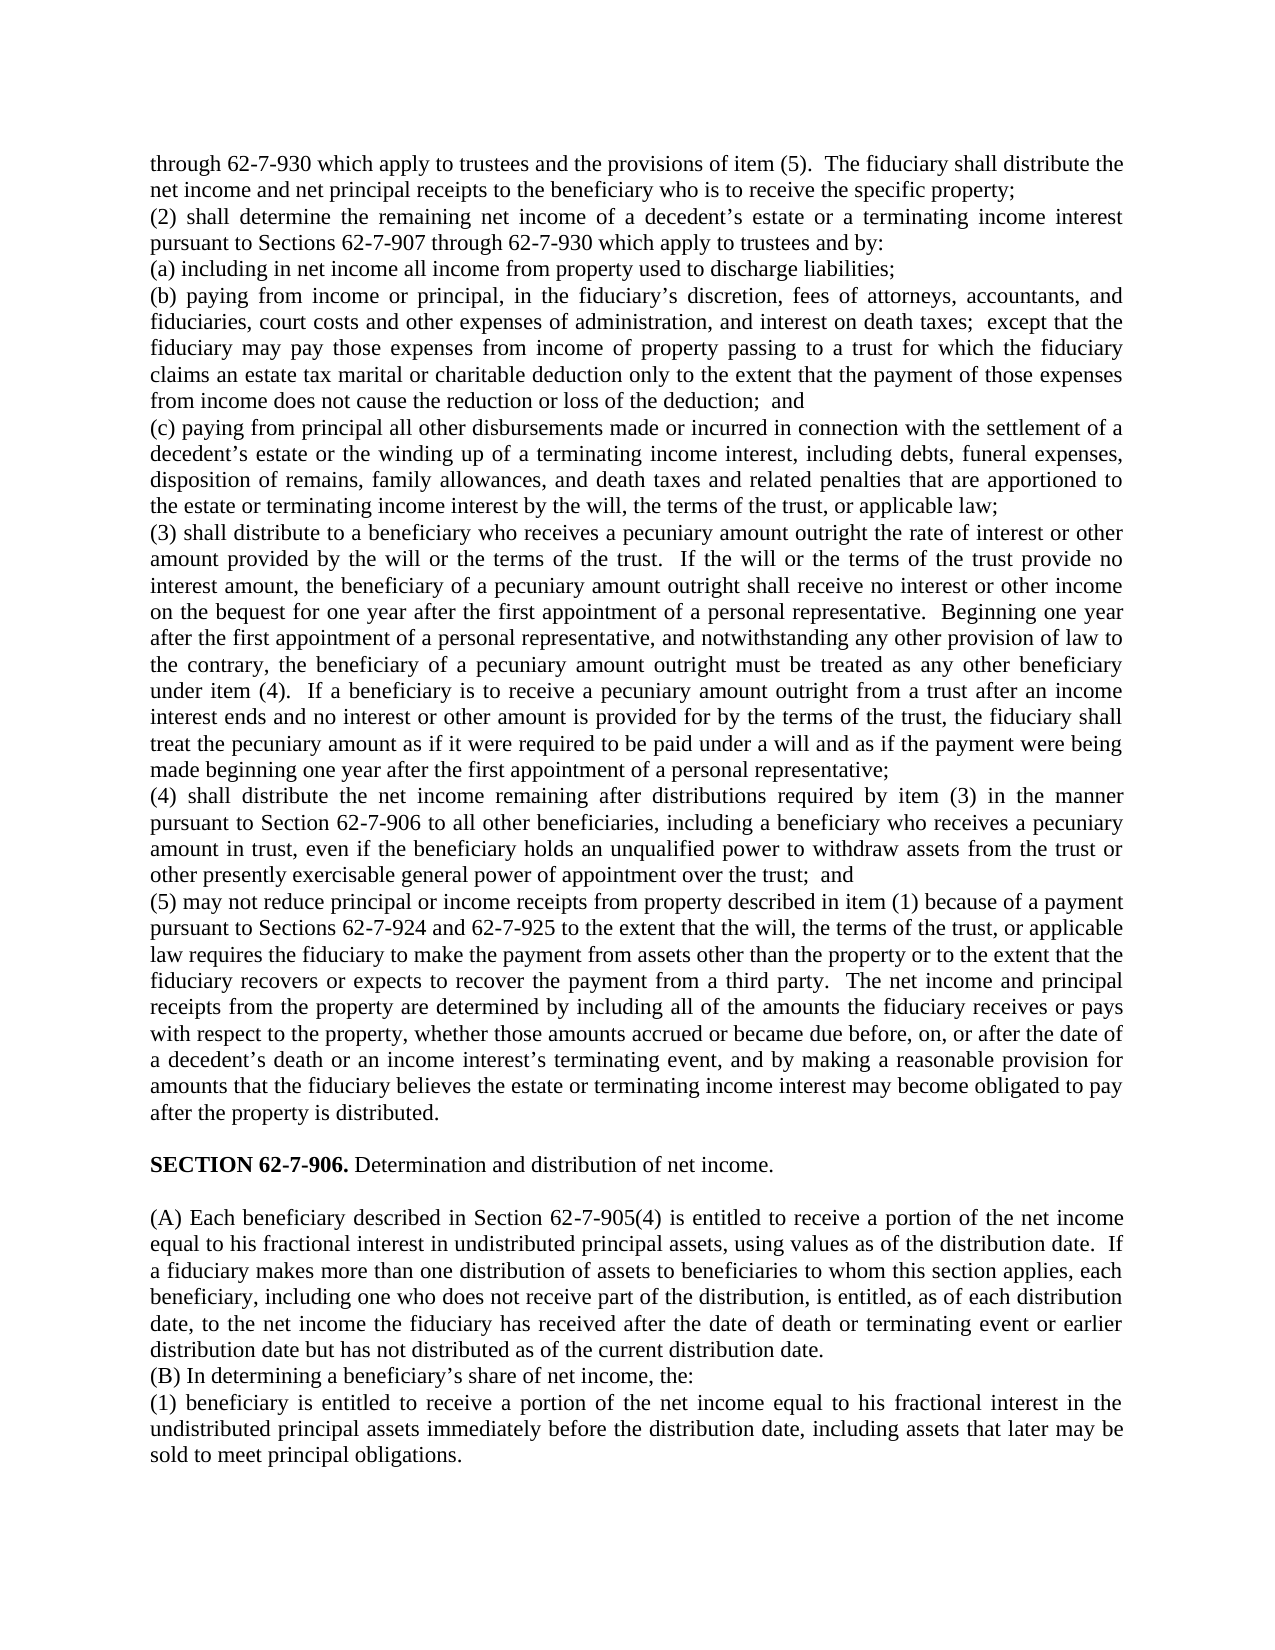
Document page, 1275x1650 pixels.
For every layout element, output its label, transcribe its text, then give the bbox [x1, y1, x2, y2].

text (A) Each beneficiary described in Section 62-7-905(4) is entitled to receive a portion of the net income equal to his fractional interest in undistributed principal assets, using values as of the distribution date. If a fiduciary makes more than one distribution of assets to beneficiaries to whom this section applies, each beneficiary, including one who does not receive part of the distribution, is entitled, as of each distribution date, to the net income the fiduciary has received after the date of death or terminating event or earlier distribution date but has not distributed as of the current distribution date. [150, 1204, 1125, 1362]
text SECTION 62-7-906. Determination and distribution of net income. [150, 1151, 1125, 1178]
text (5) may not reduce principal or income receipts from property described in item (1) because of a payment pursuant to Sections 62-7-924 and 62-7-925 to the extent that the will, the terms of the trust, or applicable law requires the fiduciary to make the payment from assets other than the property or to the extent that the fiduciary recovers or expects to recover the payment from a third party. The net income and principal receipts from the property are determined by including all of the amounts the fiduciary receives or pays with respect to the property, whether those amounts accrued or became due before, on, or after the date of a decedent’s death or an income interest’s terminating event, and by making a reasonable provision for amounts that the fiduciary believes the estate or terminating income interest may become obligated to pay after the property is distributed. [150, 888, 1125, 1125]
text (a) including in net income all income from property used to discharge liabilities; [150, 255, 1125, 282]
text (4) shall distribute the net income remaining after distributions required by item (3) in the manner pursuant to Section 62-7-906 to all other beneficiaries, including a beneficiary who receives a pecuniary amount in trust, even if the beneficiary holds an unqualified power to withdraw assets from the trust or other presently exercisable general power of appointment over the trust; and [150, 782, 1125, 888]
text (3) shall distribute to a beneficiary who receives a pecuniary amount outright the rate of interest or other amount provided by the will or the terms of the trust. If the will or the terms of the trust provide no interest amount, the beneficiary of a pecuniary amount outright shall receive no interest or other income on the bequest for one year after the first appointment of a personal representative. Beginning one year after the first appointment of a personal representative, and notwithstanding any other provision of law to the contrary, the beneficiary of a pecuniary amount outright must be treated as any other beneficiary under item (4). If a beneficiary is to receive a pecuniary amount outright from a trust after an income interest ends and no interest or other amount is provided for by the terms of the trust, the fiduciary shall treat the pecuniary amount as if it were required to be paid under a will and as if the payment were being made beginning one year after the first appointment of a personal representative; [150, 519, 1125, 782]
text (B) In determining a beneficiary’s share of net income, the: [150, 1362, 1125, 1389]
text (1) beneficiary is entitled to receive a portion of the net income equal to his fractional interest in the undistributed principal assets immediately before the distribution date, including assets that later may be sold to meet principal obligations. [150, 1389, 1125, 1468]
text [150, 150, 1125, 203]
text (2) shall determine the remaining net income of a decedent’s estate or a terminating income interest pursuant to Sections 62-7-907 through 62-7-930 which apply to trustees and by: [150, 203, 1125, 255]
text (b) paying from income or principal, in the fiduciary’s discretion, fees of attorneys, accountants, and fiduciaries, court costs and other expenses of administration, and interest on death taxes; except that the fiduciary may pay those expenses from income of property passing to a trust for which the fiduciary claims an estate tax marital or charitable deduction only to the extent that the payment of those expenses from income does not cause the reduction or loss of the deduction; and [150, 282, 1125, 413]
text (c) paying from principal all other disbursements made or incurred in connection with the settlement of a decedent’s estate or the winding up of a terminating income interest, including debts, funeral expenses, disposition of remains, family allowances, and death taxes and related penalties that are apportioned to the estate or terminating income interest by the will, the terms of the trust, or applicable law; [150, 413, 1125, 519]
